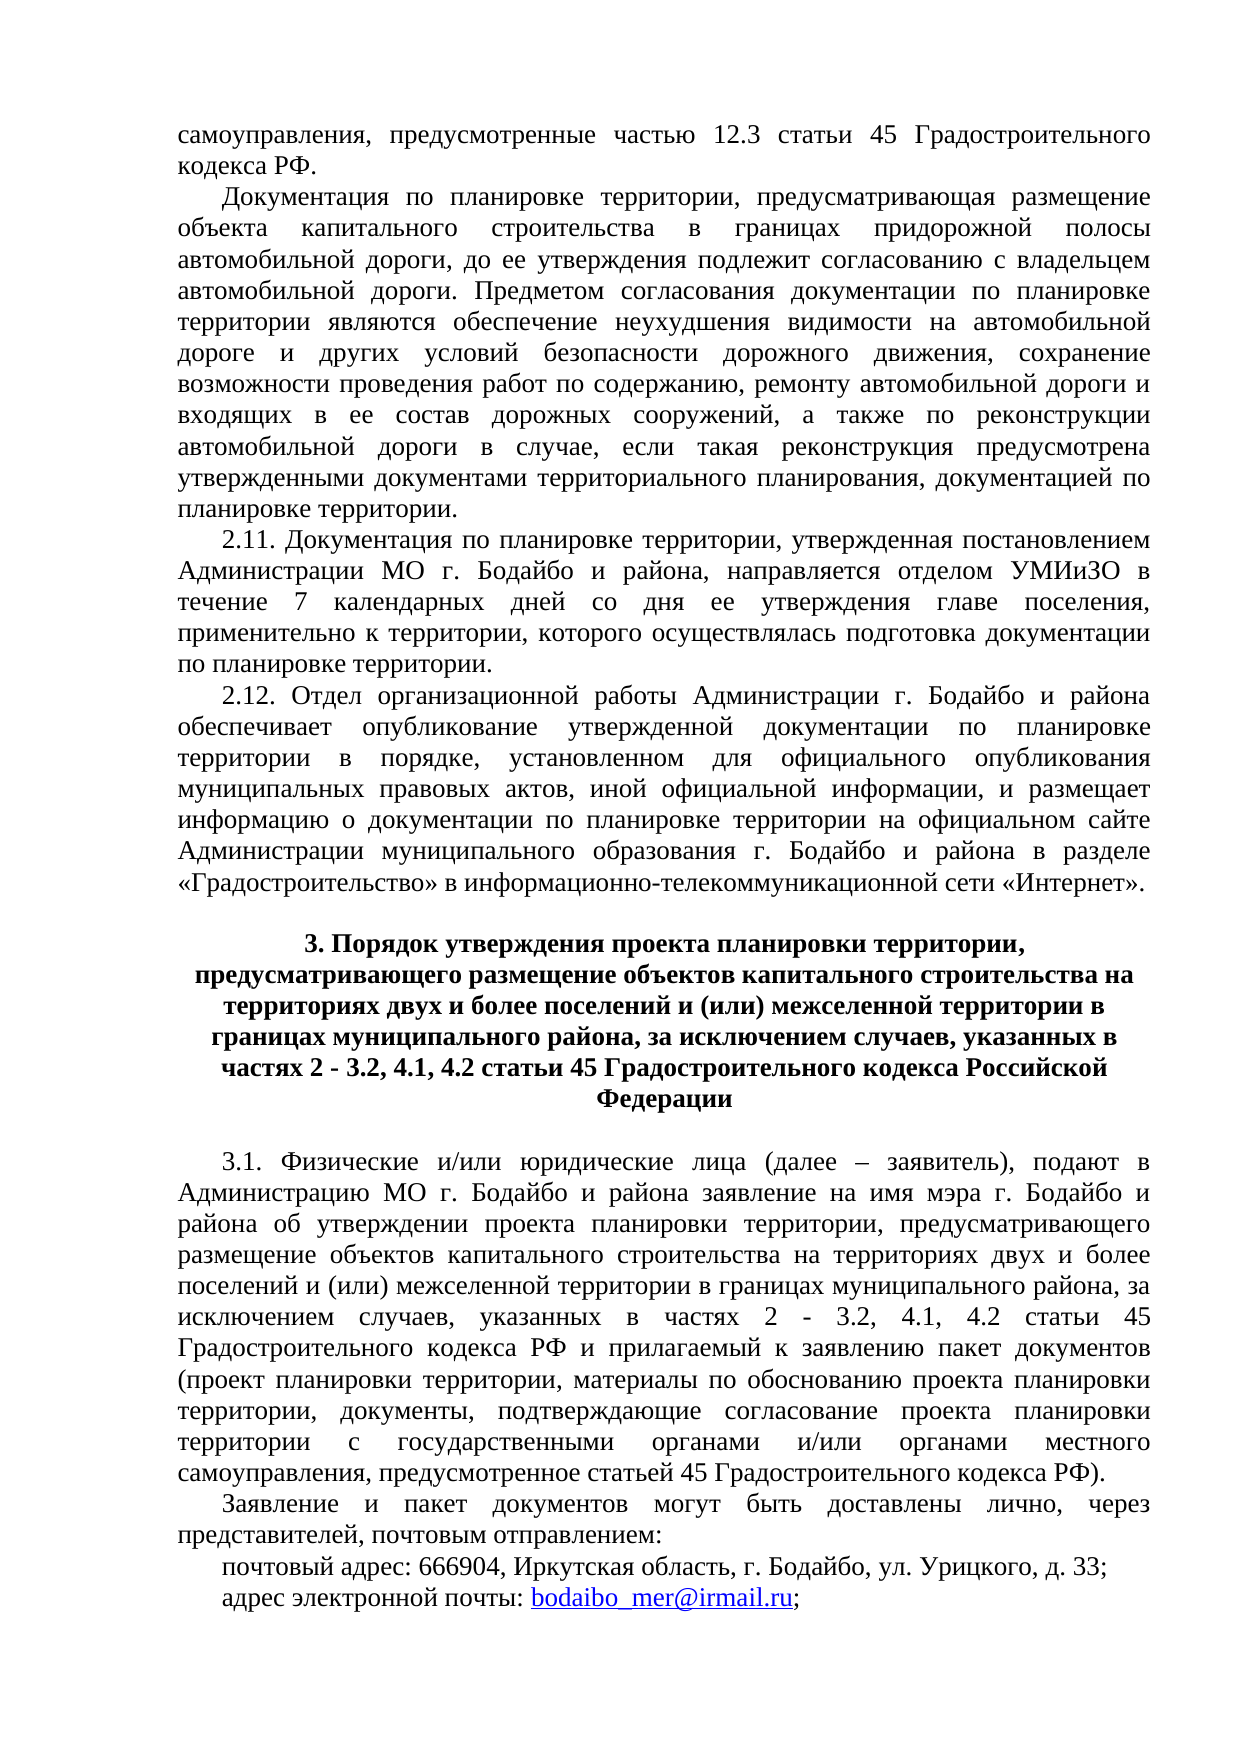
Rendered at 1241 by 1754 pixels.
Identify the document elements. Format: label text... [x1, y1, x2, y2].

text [177, 118, 1152, 180]
text 3. Порядок утверждения проекта планировки территории, предусматривающего размещение объектов капитального строительства на территориях двух и более поселений и (или) межселенной территории в границах муниципального района, за исключением случаев, указанных в частях 2 - 3.2, 4.1, 4.2 статьи 45 Градостроительного кодекса Российской Федерации [177, 927, 1152, 1113]
text 2.12. Отдел организационной работы Администрации г. Бодайбо и района обеспечивает опубликование утвержденной документации по планировке территории в порядке, установленном для официального опубликования муниципальных правовых актов, иной официальной информации, и размещает информацию о документации по планировке территории на официальном сайте Администрации муниципального образования г. Бодайбо и района в разделе «Градостроительство» в информационно-телекоммуникационной сети «Интернет». [177, 679, 1152, 899]
text адрес электронной почты: bodaibo_mer@irmail.ru; [177, 1581, 1152, 1612]
text Документация по планировке территории, предусматривающая размещение объекта капитального строительства в границах придорожной полосы автомобильной дороги, до ее утверждения подлежит согласованию с владельцем автомобильной дороги. Предметом согласования документации по планировке территории являются обеспечение неухудшения видимости на автомобильной дороге и других условий безопасности дорожного движения, сохранение возможности проведения работ по содержанию, ремонту автомобильной дороги и входящих в ее состав дорожных сооружений, а также по реконструкции автомобильной дороги в случае, если такая реконструкция предусмотрена утвержденными документами территориального планирования, документацией по планировке территории. [177, 180, 1152, 523]
text почтовый адрес: 666904, Иркутская область, г. Бодайбо, ул. Урицкого, д. 33; [177, 1549, 1152, 1581]
text 3.1. Физические и/или юридические лица (далее – заявитель), подают в Администрацию МО г. Бодайбо и района заявление на имя мэра г. Бодайбо и района об утверждении проекта планировки территории, предусматривающего размещение объектов капитального строительства на территориях двух и более поселений и (или) межселенной территории в границах муниципального района, за исключением случаев, указанных в частях 2 - 3.2, 4.1, 4.2 статьи 45 Градостроительного кодекса РФ и прилагаемый к заявлению пакет документов (проект планировки территории, материалы по обоснованию проекта планировки территории, документы, подтверждающие согласование проекта планировки территории с государственными органами и/или органами местного самоуправления, предусмотренное статьей 45 Градостроительного кодекса РФ). [177, 1145, 1152, 1487]
text Заявление и пакет документов могут быть доставлены лично, через представителей, почтовым отправлением: [177, 1487, 1152, 1549]
text 2.11. Документация по планировке территории, утвержденная постановлением Администрации МО г. Бодайбо и района, направляется отделом УМИиЗО в течение 7 календарных дней со дня ее утверждения главе поселения, применительно к территории, которого осуществлялась подготовка документации по планировке территории. [177, 523, 1152, 679]
